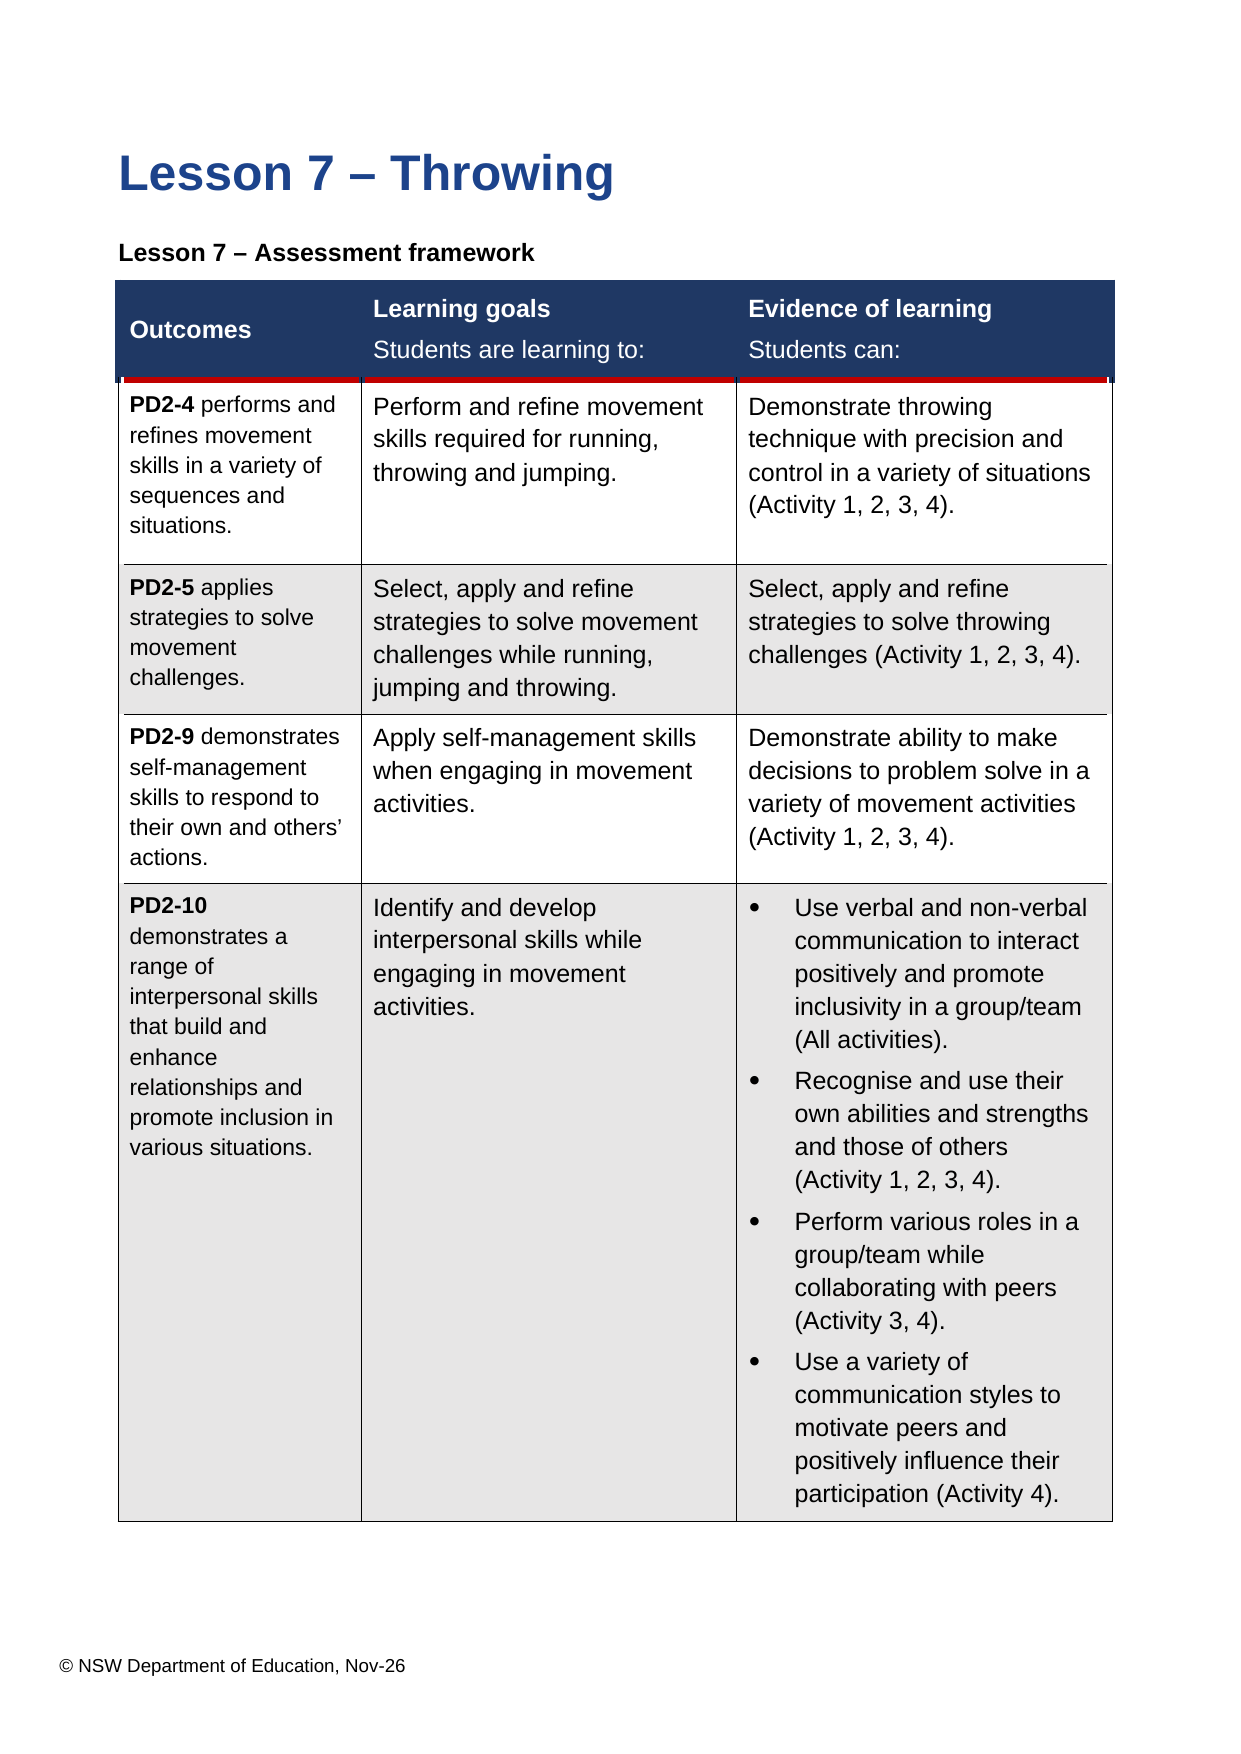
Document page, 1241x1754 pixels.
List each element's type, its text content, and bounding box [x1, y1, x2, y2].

table_cell Select, apply and refine strategies to solve throwing challenges (Activity 1, 2, 3, 4). [737, 564, 1112, 714]
table_cell PD2-10 demonstrates a range of interpersonal skills that build and enhance relationships and promote inclusion in various situations. [119, 883, 361, 1521]
table_cell Demonstrate ability to make decisions to problem solve in a variety of movement activities (Activity 1, 2, 3, 4). [737, 714, 1112, 883]
table_header Learning goals Students are learning to: [365, 286, 734, 377]
table_cell Perform and refine movement skills required for running, throwing and jumping. [362, 383, 736, 564]
table_cell Demonstrate throwing technique with precision and control in a variety of situations (Activity 1, 2, 3, 4). [737, 377, 1112, 564]
text Lesson 7 – Assessment framework [118, 238, 1122, 267]
table_cell Apply self-management skills when engaging in movement activities. [362, 715, 736, 883]
table_cell Select, apply and refine strategies to solve movement challenges while running, jumping and throwing. [362, 565, 736, 714]
table_header Outcomes [121, 286, 359, 377]
table_cell Use verbal and non-verbal communication to interact positively and promote inclusivity in a group/team (All activities). Recognise and use their own abilities and strengths and those of others (Activity 1, 2, 3, 4). Perform various roles in a group/team while collaborating with peers (Activity 3, 4). Use a variety of communication styles to motivate peers and positively influence their participation (Activity 4). [737, 883, 1112, 1521]
table_header Evidence of learning Students can: [740, 286, 1109, 377]
table_cell PD2-5 applies strategies to solve movement challenges. [119, 564, 361, 714]
table_cell Identify and develop interpersonal skills while engaging in movement activities. [362, 884, 736, 1521]
table_cell PD2-4 performs and refines movement skills in a variety of sequences and situations. [119, 377, 361, 564]
subtitle Lesson 7 – Throwing [118, 143, 1122, 201]
table_cell PD2-9 demonstrates self-management skills to respond to their own and others’ actions. [119, 714, 361, 883]
